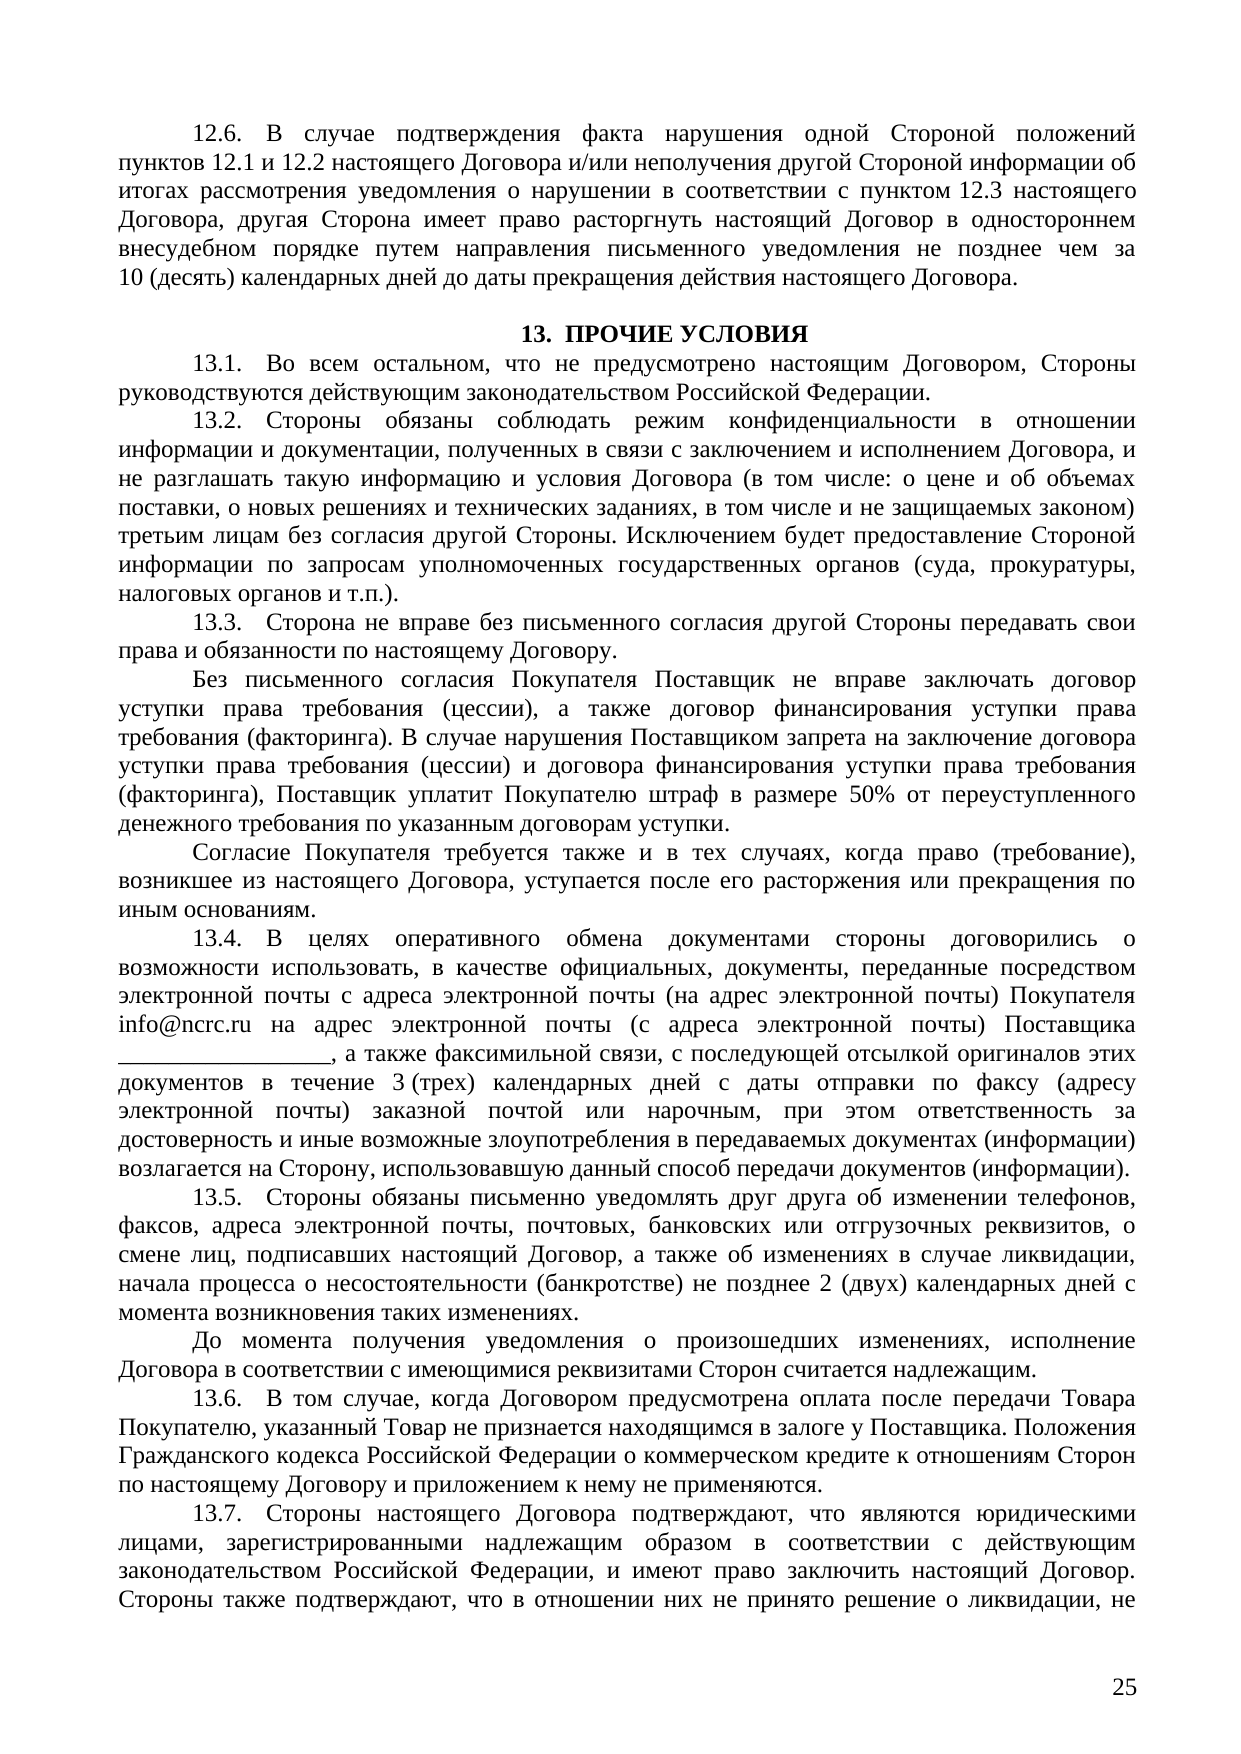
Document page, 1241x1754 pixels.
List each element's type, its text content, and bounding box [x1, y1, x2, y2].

list Сторона не вправе без письменного согласия другой Стороны передавать свои права и обязанности по настоящему Договору. [118, 607, 1137, 664]
list Во всем остальном, что не предусмотрено настоящим Договором, Стороны руководствуются действующим законодательством Российской Федерации. [118, 348, 1137, 406]
text 12.6. В случае подтверждения факта нарушения одной Стороной положений пунктов 12.1 и 12.2 настоящего Договора и/или неполучения другой Стороной информации об итогах рассмотрения уведомления о нарушении в соответствии с пунктом 12.3 настоящего Договора, другая Сторона имеет право расторгнуть настоящий Договор в одностороннем внесудебном порядке путем направления письменного уведомления не позднее чем за 10 (десять) календарных дней до даты прекращения действия настоящего Договора. [118, 118, 1137, 291]
list Стороны обязаны письменно уведомлять друг друга об изменении телефонов, факсов, адреса электронной почты, почтовых, банковских или отгрузочных реквизитов, о смене лиц, подписавших настоящий Договор, а также об изменениях в случае ликвидации, начала процесса о несостоятельности (банкротстве) не позднее 2 (двух) календарных дней с момента возникновения таких изменениях. [118, 1182, 1137, 1326]
text Без письменного согласия Покупателя Поставщик не вправе заключать договор уступки права требования (цессии), а также договор финансирования уступки права требования (факторинга). В случае нарушения Поставщиком запрета на заключение договора уступки права требования (цессии) и договора финансирования уступки права требования (факторинга), Поставщик уплатит Покупателю штраф в размере 50% от переуступленного денежного требования по указанным договорам уступки. [118, 664, 1137, 837]
list В том случае, когда Договором предусмотрена оплата после передачи Товара Покупателю, указанный Товар не признается находящимся в залоге у Поставщика. Положения Гражданского кодекса Российской Федерации о коммерческом кредите к отношениям Сторон по настоящему Договору и приложением к нему не применяются. [118, 1383, 1137, 1498]
text До момента получения уведомления о произошедших изменениях, исполнение Договора в соответствии с имеющимися реквизитами Сторон считается надлежащим. [118, 1326, 1137, 1383]
list В целях оперативного обмена документами стороны договорились о возможности использовать, в качестве официальных, документы, переданные посредством электронной почты с адреса электронной почты (на адрес электронной почты) Покупателя info@ncrc.ru на адрес электронной почты (с адреса электронной почты) Поставщика _________________, а также факсимильной связи, с последующей отсылкой оригиналов этих документов в течение 3 (трех) календарных дней с даты отправки по факсу (адресу электронной почты) заказной почтой или нарочным, при этом ответственность за достоверность и иные возможные злоупотребления в передаваемых документах (информации) возлагается на Сторону, использовавшую данный способ передачи документов (информации). [118, 923, 1137, 1182]
list ПРОЧИЕ УСЛОВИЯ [118, 319, 1137, 348]
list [118, 1498, 1137, 1613]
list Стороны обязаны соблюдать режим конфиденциальности в отношении информации и документации, полученных в связи с заключением и исполнением Договора, и не разглашать такую информацию и условия Договора (в том числе: о цене и об объемах поставки, о новых решениях и технических заданиях, в том числе и не защищаемых законом) третьим лицам без согласия другой Стороны. Исключением будет предоставление Стороной информации по запросам уполномоченных государственных органов (суда, прокуратуры, налоговых органов и т.п.). [118, 406, 1137, 607]
text Согласие Покупателя требуется также и в тех случаях, когда право (требование), возникшее из настоящего Договора, уступается после его расторжения или прекращения по иным основаниям. [118, 837, 1137, 923]
